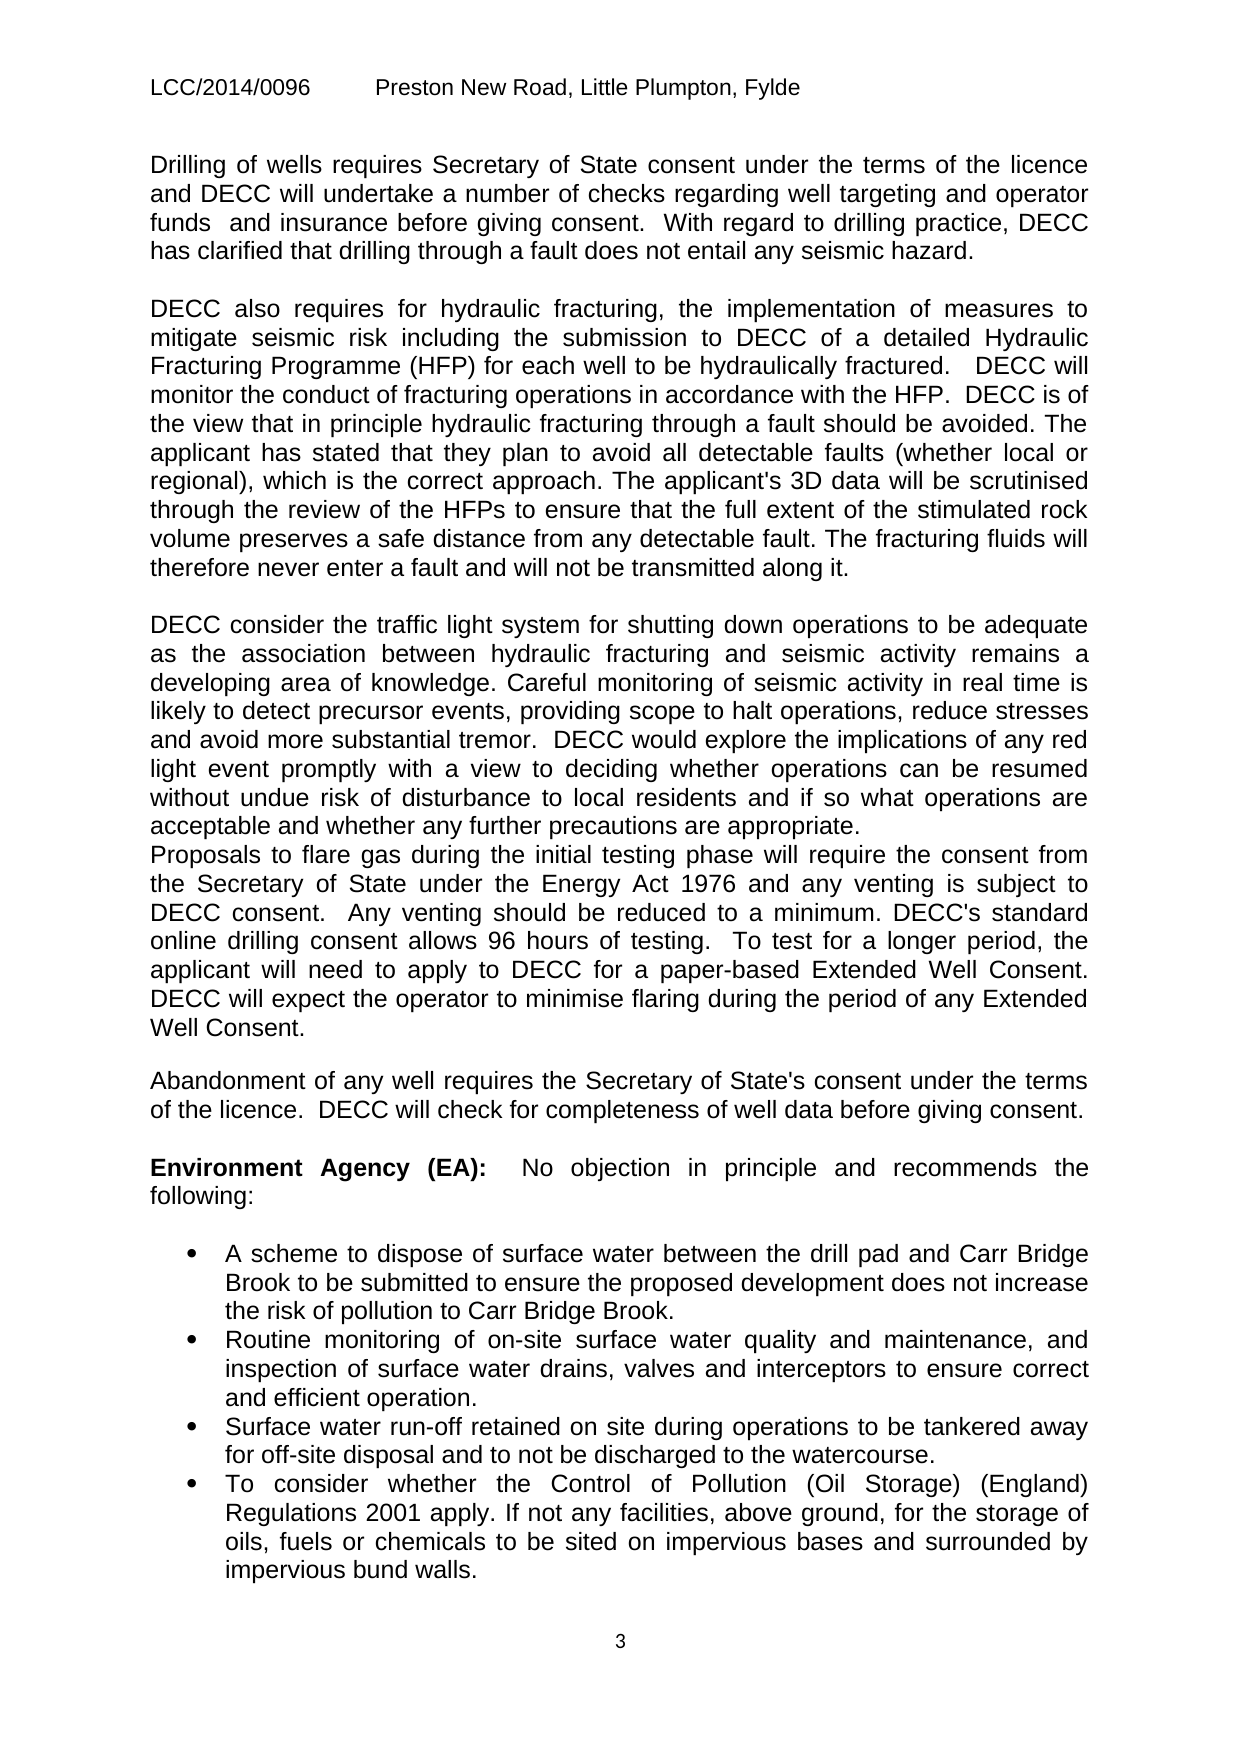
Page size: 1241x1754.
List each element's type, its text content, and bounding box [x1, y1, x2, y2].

text Abandonment of any well requires the Secretary of State's consent under the terms of the licence. DECC will check for completeness of well data before giving consent. [150, 1066, 1090, 1124]
list To consider whether the Control of Pollution (Oil Storage) (England) Regulations 2001 apply. If not any facilities, above ground, for the storage of oils, fuels or chemicals to be sited on impervious bases and surrounded by impervious bund walls. [187, 1469, 1090, 1584]
text Drilling of wells requires Secretary of State consent under the terms of the licence and DECC will undertake a number of checks regarding well targeting and operator funds and insurance before giving consent. With regard to drilling practice, DECC has clarified that drilling through a fault does not entail any seismic hazard. [150, 150, 1090, 265]
text Proposals to flare gas during the initial testing phase will require the consent from the Secretary of State under the Energy Act 1976 and any venting is subject to DECC consent. Any venting should be reduced to a minimum. DECC's standard online drilling consent allows 96 hours of testing. To test for a longer period, the applicant will need to apply to DECC for a paper-based Extended Well Consent. DECC will expect the operator to minimise flaring during the period of any Extended Well Consent. [150, 840, 1090, 1041]
text DECC also requires for hydraulic fracturing, the implementation of measures to mitigate seismic risk including the submission to DECC of a detailed Hydraulic Fracturing Programme (HFP) for each well to be hydraulically fractured. DECC will monitor the conduct of fracturing operations in accordance with the HFP. DECC is of the view that in principle hydraulic fracturing through a fault should be avoided. The applicant has stated that they plan to avoid all detectable faults (whether local or regional), which is the correct approach. The applicant's 3D data will be scrutinised through the review of the HFPs to ensure that the full extent of the stimulated rock volume preserves a safe distance from any detectable fault. The fracturing fluids will therefore never enter a fault and will not be transmitted along it. [150, 294, 1090, 581]
text DECC consider the traffic light system for shutting down operations to be adequate as the association between hydraulic fracturing and seismic activity remains a developing area of knowledge. Careful monitoring of seismic activity in real time is likely to detect precursor events, providing scope to halt operations, reduce stresses and avoid more substantial tremor. DECC would explore the implications of any red light event promptly with a view to deciding whether operations can be resumed without undue risk of disturbance to local residents and if so what operations are acceptable and whether any further precautions are appropriate. [150, 610, 1090, 840]
list Routine monitoring of on-site surface water quality and maintenance, and inspection of surface water drains, valves and interceptors to ensure correct and efficient operation. [187, 1325, 1090, 1411]
list Surface water run-off retained on site during operations to be tankered away for off-site disposal and to not be discharged to the watercourse. [187, 1411, 1090, 1469]
list A scheme to dispose of surface water between the drill pad and Carr Bridge Brook to be submitted to ensure the proposed development does not increase the risk of pollution to Carr Bridge Brook. [187, 1239, 1090, 1325]
text Environment Agency (EA): No objection in principle and recommends the following: [150, 1152, 1090, 1210]
